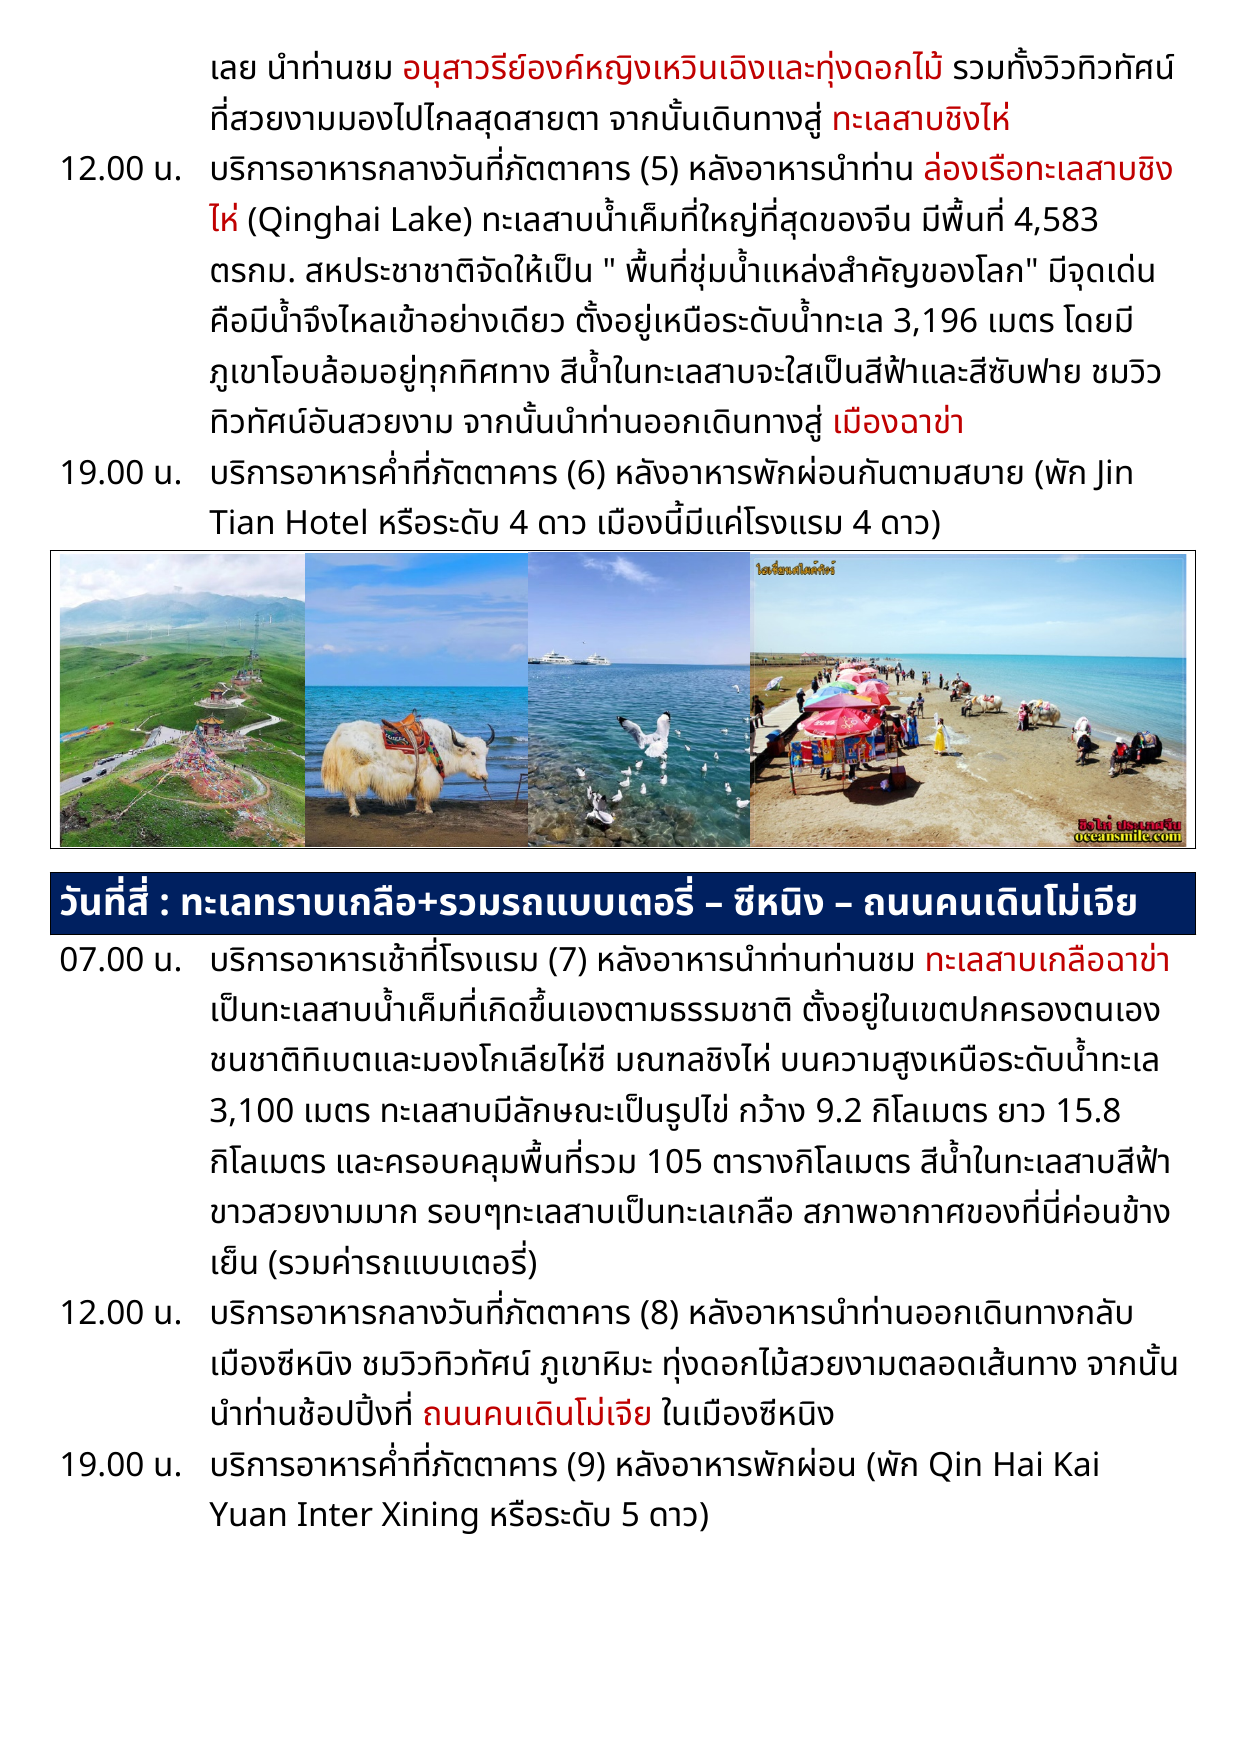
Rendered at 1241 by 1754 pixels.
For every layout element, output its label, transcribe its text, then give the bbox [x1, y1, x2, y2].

text วันที่สี่ : ทะเลทราบเกลือ+รวมรถแบบเตอรี่ – ซีหนิง – ถนนคนเดินโม่เจีย [51, 873, 1195, 934]
text 12.00 น. บริการอาหารกลางวันที่ภัตตาคาร (8) หลังอาหารนำท่านออกเดินทางกลับเมืองซีหนิง ชมวิวทิวทัศน์ ภูเขาหิมะ ทุ่งดอกไม้สวยงามตลอดเส้นทาง จากนั้นนำท่านช้อปปิ้งที่ ถนนคนเดินโม่เจีย ในเมืองซีหนิง [59, 1289, 1187, 1441]
picture [59, 552, 1187, 847]
text 07.00 น. บริการอาหารเช้าที่โรงแรม (7) หลังอาหารนำท่านท่านชม ทะเลสาบเกลือฉาข่า เป็นทะเลสาบน้ำเค็มที่เกิดขึ้นเองตามธรรมชาติ ตั้งอยู่ในเขตปกครองตนเองชนชาติทิเบตและมองโกเลียไห่ซี มณฑลชิงไห่ บนความสูงเหนือระดับน้ำทะเล 3,100 เมตร ทะเลสาบมีลักษณะเป็นรูปไข่ กว้าง 9.2 กิโลเมตร ยาว 15.8 กิโลเมตร และครอบคลุมพื้นที่รวม 105 ตารางกิโลเมตร สีน้ำในทะเลสาบสีฟ้าขาวสวยงามมาก รอบๆทะเลสาบเป็นทะเลเกลือ สภาพอากาศของที่นี่ค่อนข้างเย็น (รวมค่ารถแบบเตอรี่) [59, 935, 1187, 1289]
text 19.00 น. บริการอาหารค่ำที่ภัตตาคาร (9) หลังอาหารพักผ่อน (พัก Qin Hai Kai Yuan Inter Xining หรือระดับ 5 ดาว) [59, 1441, 1187, 1542]
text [59, 44, 1187, 145]
text 12.00 น. บริการอาหารกลางวันที่ภัตตาคาร (5) หลังอาหารนำท่าน ล่องเรือทะเลสาบชิงไห่ (Qinghai Lake) ทะเลสาบน้ำเค็มที่ใหญ่ที่สุดของจีน มีพื้นที่ 4,583 ตรกม. สหประชาชาติจัดให้เป็น " พื้นที่ชุ่มน้ำแหล่งสำคัญของโลก" มีจุดเด่นคือมีน้ำจึงไหลเข้าอย่างเดียว ตั้งอยู่เหนือระดับน้ำทะเล 3,196 เมตร โดยมีภูเขาโอบล้อมอยู่ทุกทิศทาง สีน้ำในทะเลสาบจะใสเป็นสีฟ้าและสีซับฟาย ชมวิวทิวทัศน์อันสวยงาม จากนั้นนำท่านออกเดินทางสู่ เมืองฉาข่า [59, 145, 1187, 448]
text 19.00 น. บริการอาหารค่ำที่ภัตตาคาร (6) หลังอาหารพักผ่อนกันตามสบาย (พัก Jin Tian Hotel หรือระดับ 4 ดาว เมืองนี้มีแค่โรงแรม 4 ดาว) [59, 448, 1187, 550]
